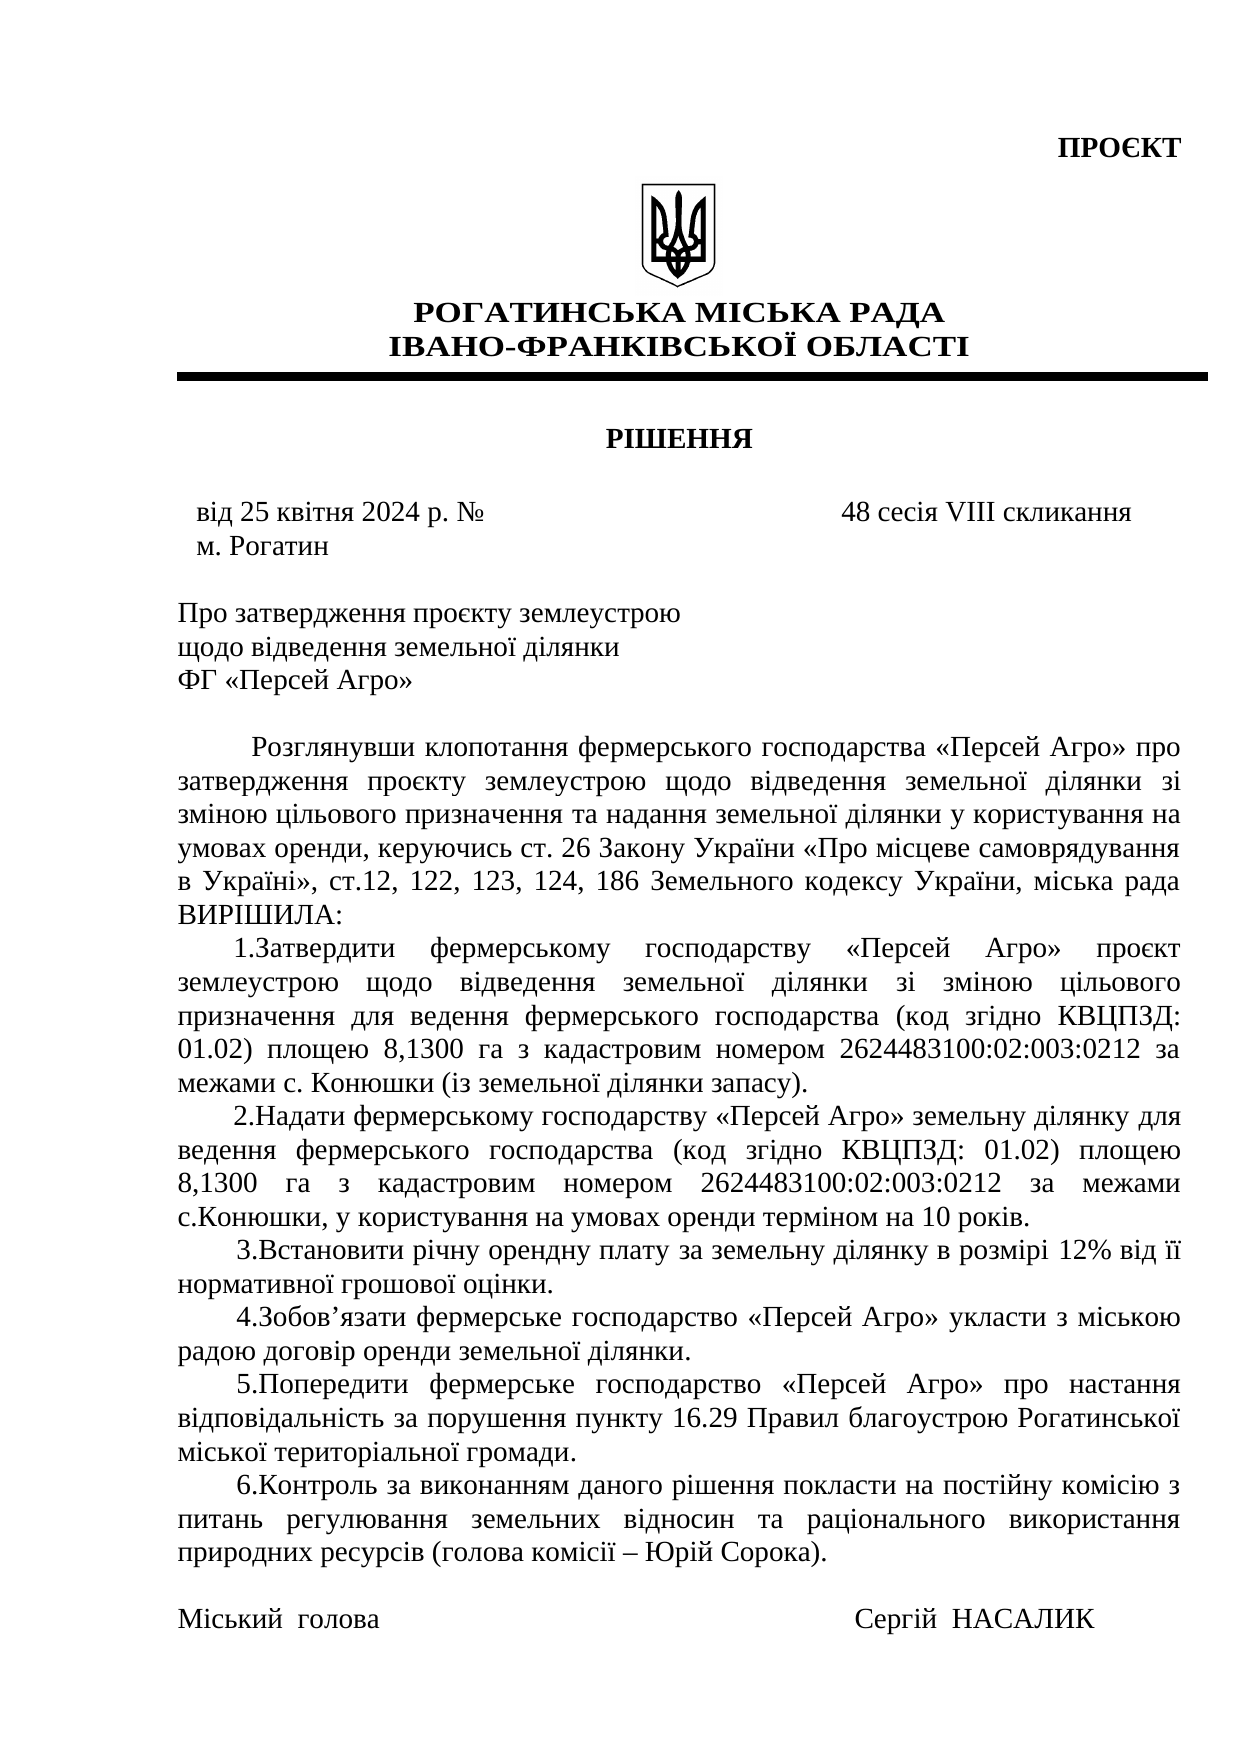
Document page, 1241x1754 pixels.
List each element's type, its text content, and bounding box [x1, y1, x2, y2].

text ПРОЄКТ [177, 131, 1181, 164]
text 1.Затвердити фермерському господарству «Персей Агро» проєкт землеустрою щодо відведення земельної ділянки зі зміною цільового призначення для ведення фермерського господарства (код згідно КВЦПЗД: 01.02) площею 8,1300 га з кадастровим номером 2624483100:02:003:0212 за межами с. Конюшки (із земельної ділянки запасу). [177, 931, 1181, 1098]
text ІВАНО-ФРАНКІВСЬКОЇ ОБЛАСТІ [177, 329, 1181, 363]
text Про затвердження проєкту землеустрою [177, 595, 1181, 629]
text 4.Зобов’язати фермерське господарство «Персей Агро» укласти з міською радою договір оренди земельної ділянки. [177, 1299, 1181, 1367]
text Міський голова Сергій НАСАЛИК [177, 1601, 1181, 1635]
text 3.Встановити річну орендну плату за земельну ділянку в розмірі 12% від її нормативної грошової оцінки. [177, 1232, 1181, 1299]
text РІШЕННЯ [177, 421, 1181, 455]
text щодо відведення земельної ділянки [177, 629, 1181, 662]
text м. Рогатин [196, 528, 1237, 562]
text ФГ «Персей Агро» [177, 662, 1181, 696]
text 5.Попередити фермерське господарство «Персей Агро» про настання відповідальність за порушення пункту 16.29 Правил благоустрою Рогатинської міської територіальної громади. [177, 1367, 1181, 1467]
text Розглянувши клопотання фермерського господарства «Персей Агро» про затвердження проєкту землеустрою щодо відведення земельної ділянки зі зміною цільового призначення та надання земельної ділянки у користування на умовах оренди, керуючись ст. 26 Закону України «Про місцеве самоврядування в Україні», ст.12, 122, 123, 124, 186 Земельного кодексу України, міська рада ВИРІШИЛА: [177, 729, 1181, 931]
text від 25 квітня 2024 р. № 48 сесія VIII скликання [196, 494, 1237, 528]
text 6.Контроль за виконанням даного рішення покласти на постійну комісію з питань регулювання земельних відносин та раціонального використання природних ресурсів (голова комісії – Юрій Сорока). [177, 1467, 1181, 1568]
text 2.Надати фермерському господарству «Персей Агро» земельну ділянку для ведення фермерського господарства (код згідно КВЦПЗД: 01.02) площею 8,1300 га з кадастровим номером 2624483100:02:003:0212 за межами с.Конюшки, у користування на умовах оренди терміном на 10 років. [177, 1098, 1181, 1232]
text РОГАТИНСЬКА МІСЬКА РАДА [177, 296, 1181, 329]
